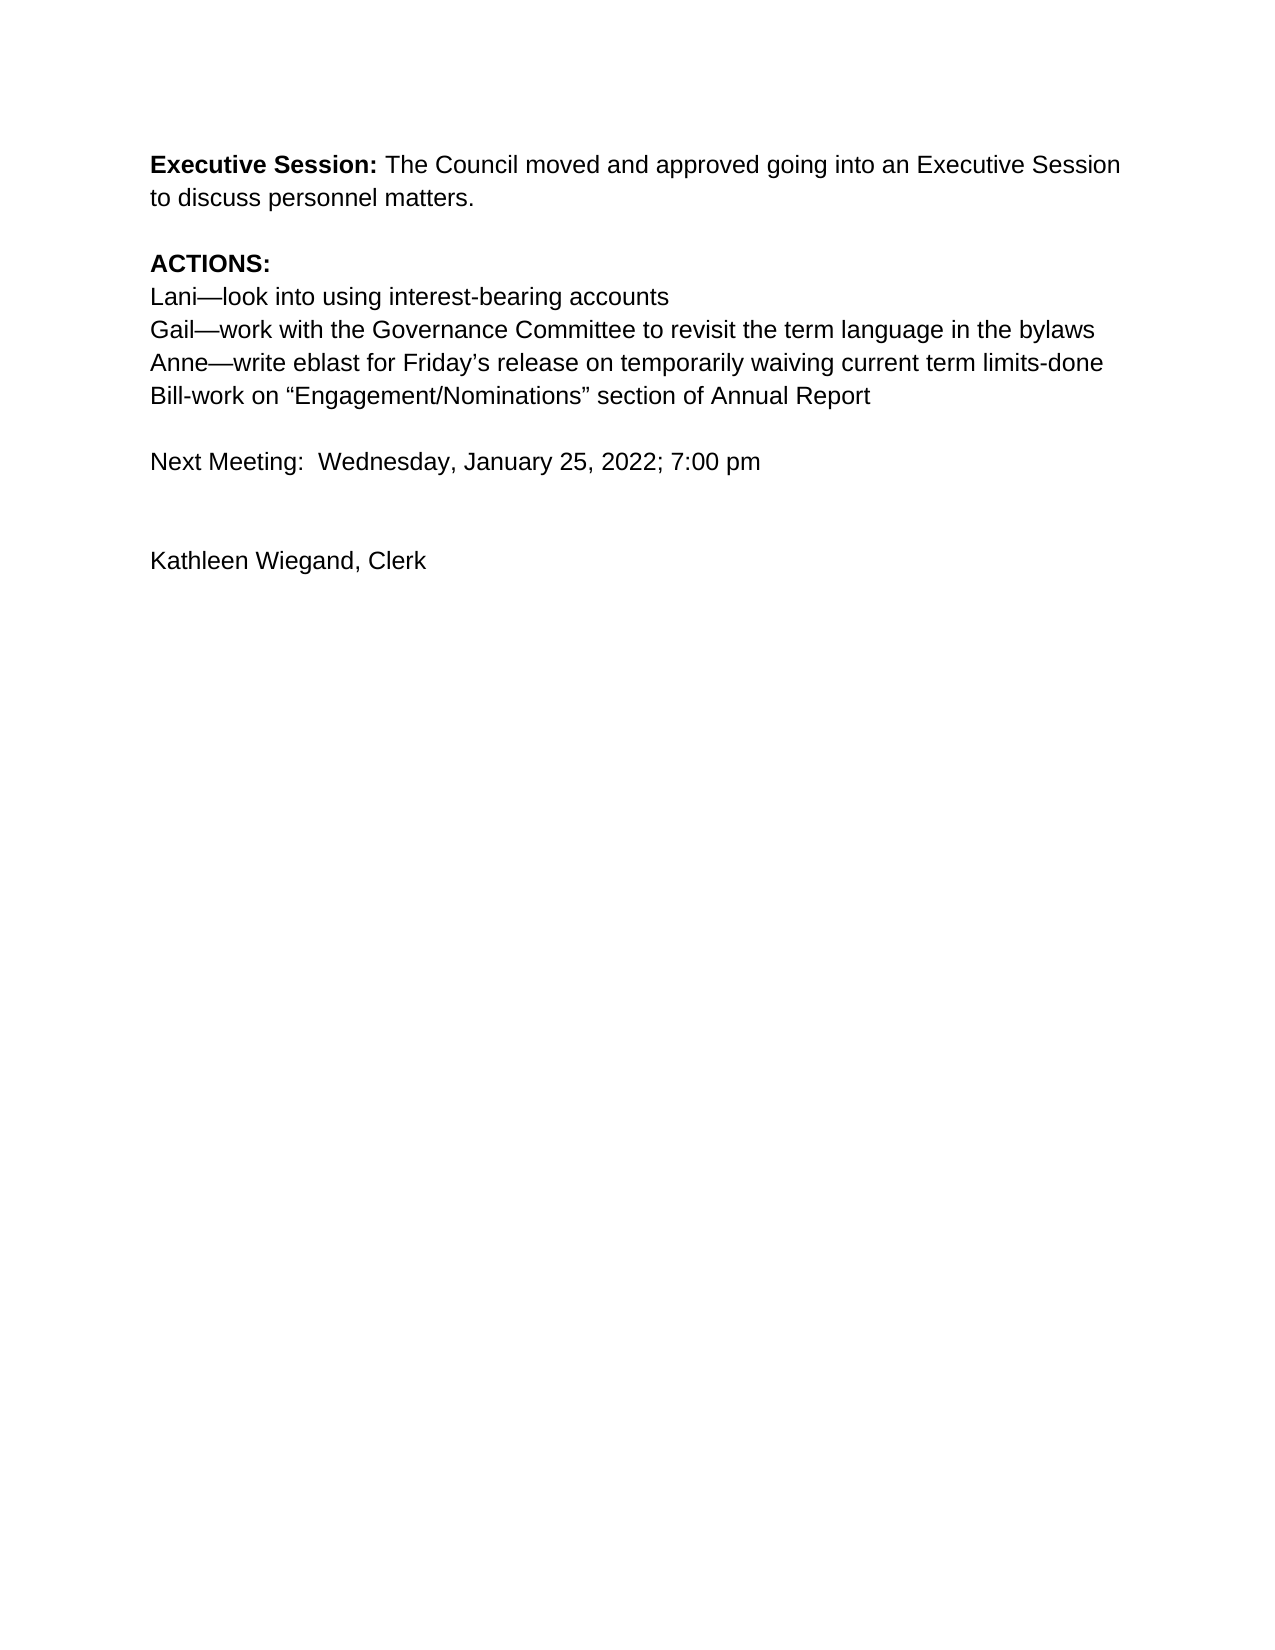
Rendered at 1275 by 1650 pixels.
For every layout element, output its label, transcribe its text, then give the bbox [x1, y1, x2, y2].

text Lani—look into using interest-bearing accounts [150, 282, 1125, 311]
text Bill-work on “Engagement/Nominations” section of Annual Report [150, 381, 1125, 410]
text Gail—work with the Governance Committee to revisit the term language in the bylaws [150, 315, 1125, 344]
text Next Meeting: Wednesday, January 25, 2022; 7:00 pm [150, 447, 1125, 476]
text Anne—write eblast for Friday’s release on temporarily waiving current term limits-done [150, 348, 1125, 377]
text Executive Session: The Council moved and approved going into an Executive Session to discuss personnel matters. [150, 150, 1125, 212]
text ACTIONS: [150, 249, 1125, 278]
text Kathleen Wiegand, Clerk [150, 546, 1125, 575]
